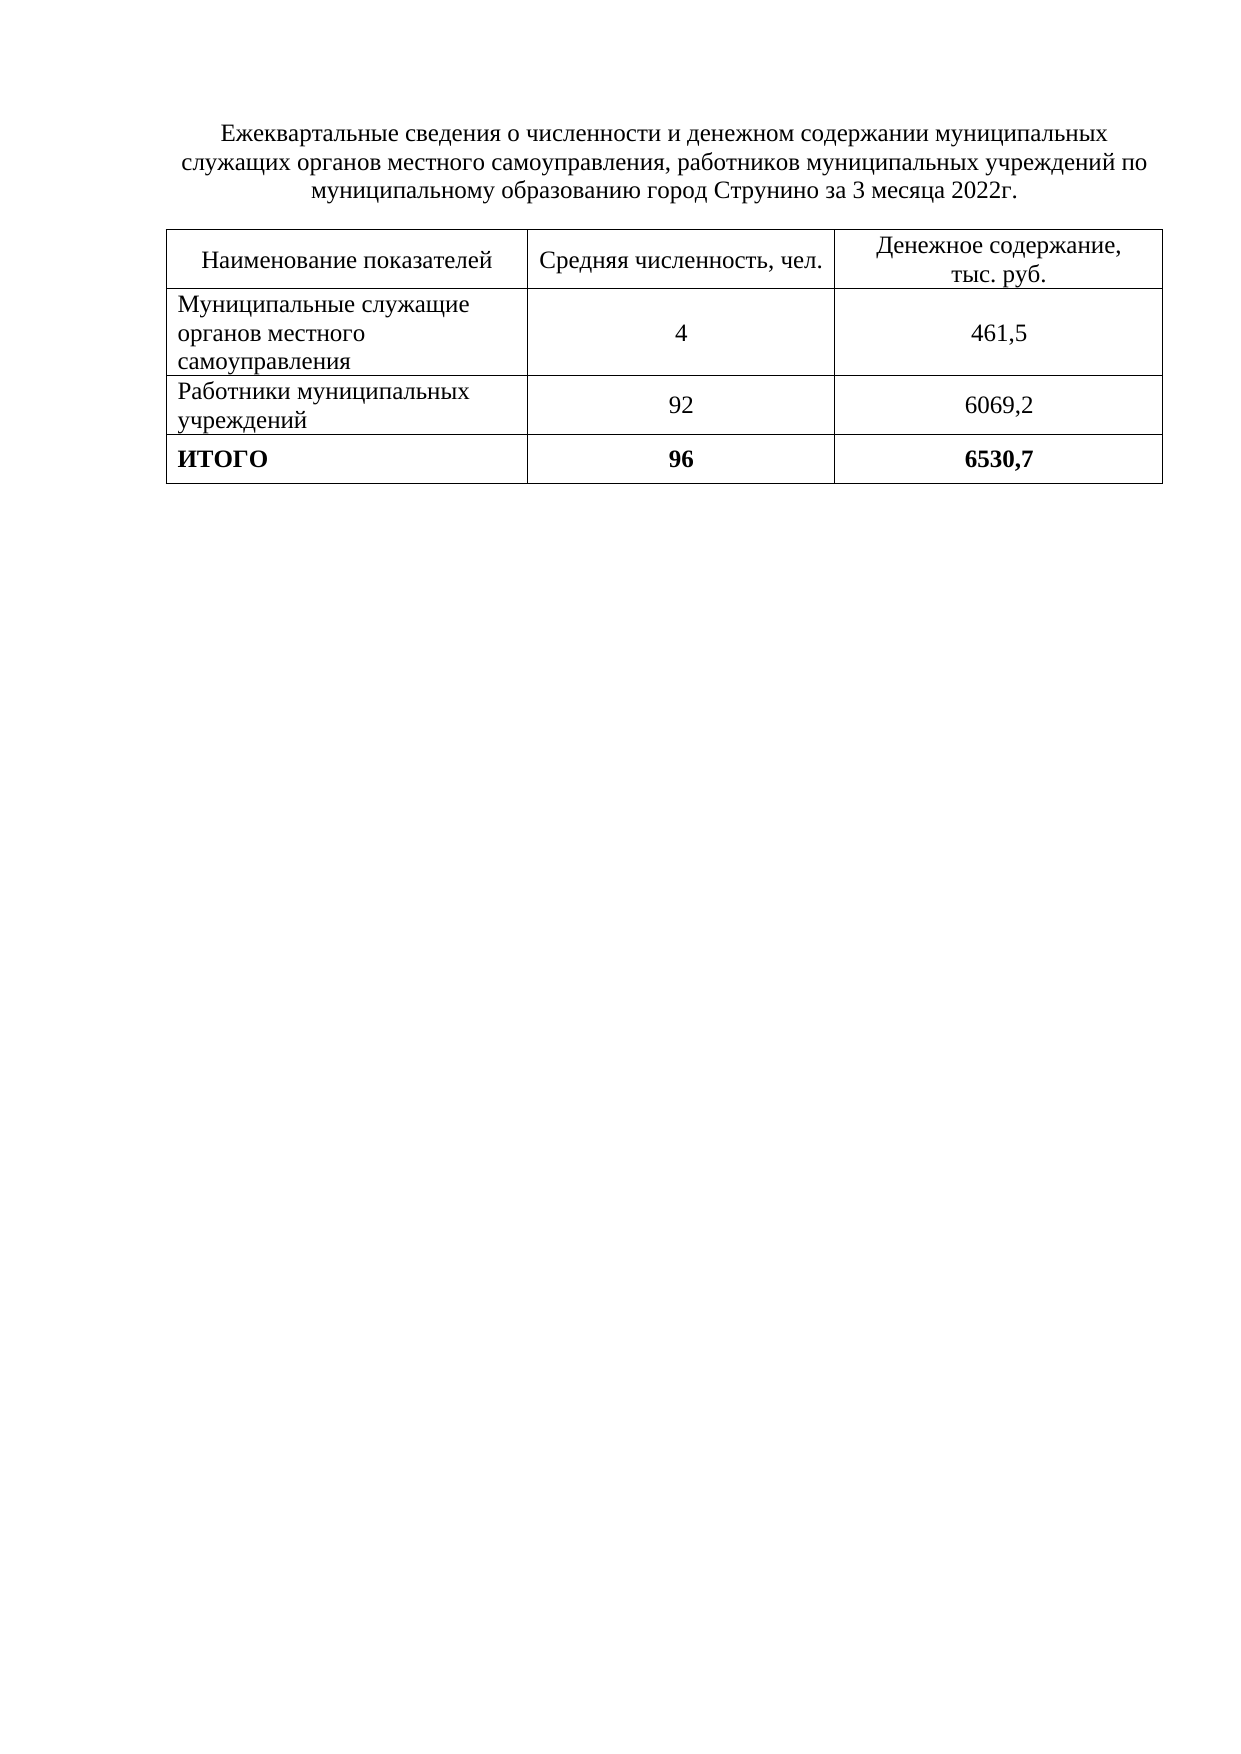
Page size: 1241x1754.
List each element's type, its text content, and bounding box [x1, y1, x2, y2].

table_cell 92 [528, 376, 834, 434]
table_cell Муниципальные служащие органов местного самоуправления [167, 289, 527, 375]
table_cell Работники муниципальных учреждений [167, 376, 527, 434]
table_header Средняя численность, чел. [528, 230, 834, 288]
table_cell 4 [528, 289, 834, 375]
table_header Наименование показателей [167, 230, 527, 288]
table_cell 96 [528, 435, 834, 482]
table_header Денежное содержание, тыс. руб. [835, 230, 1162, 288]
table_cell ИТОГО [167, 435, 527, 482]
text Ежеквартальные сведения о численности и денежном содержании муниципальных служащих органов местного самоуправления, работников муниципальных учреждений по муниципальному образованию город Струнино за 3 месяца 2022г. [177, 118, 1152, 204]
table_cell 6530,7 [835, 435, 1162, 482]
table_cell 6069,2 [835, 376, 1162, 434]
table_cell 461,5 [835, 289, 1162, 375]
